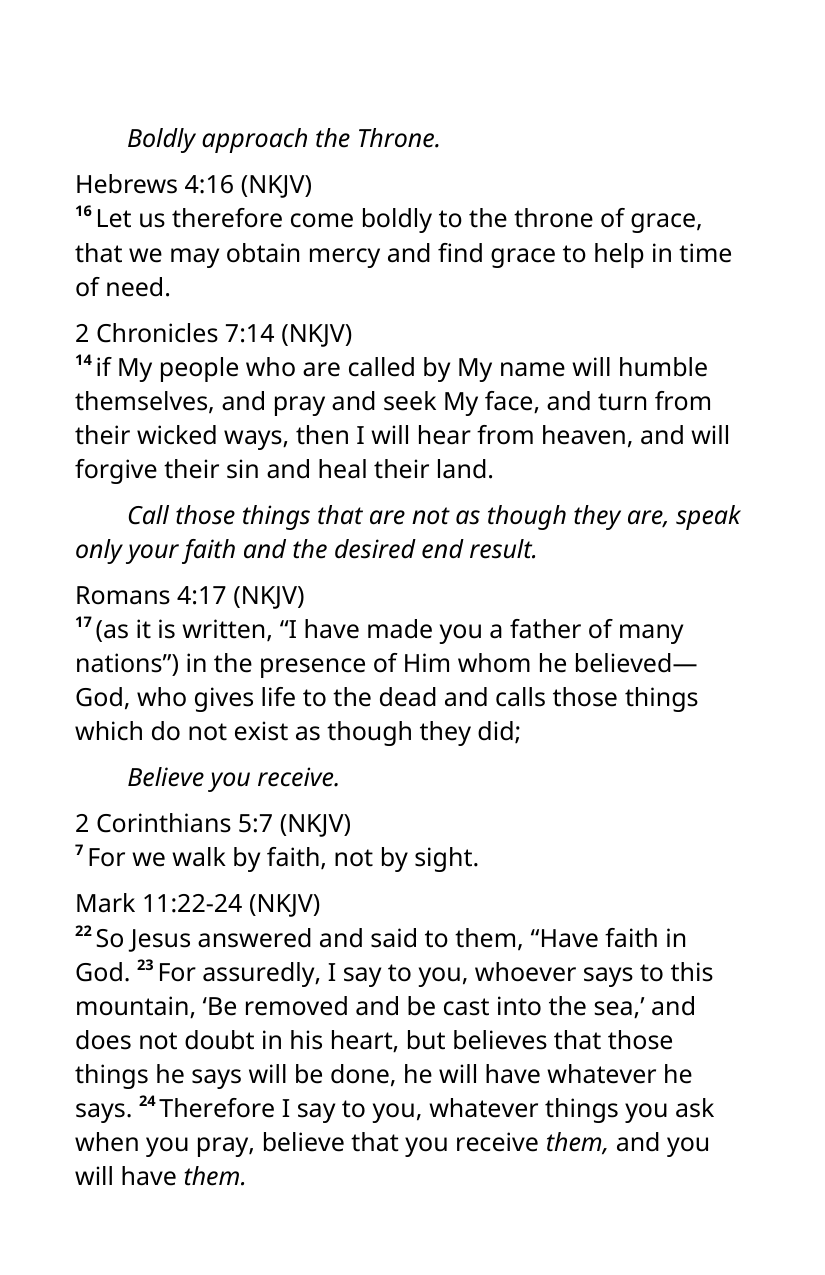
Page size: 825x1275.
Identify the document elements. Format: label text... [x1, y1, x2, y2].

text 22 So Jesus answered and said to them, “Have faith in God. 23 For assuredly, I say to you, whoever says to this mountain, ‘Be removed and be cast into the sea,’ and does not doubt in his heart, but believes that those things he says will be done, he will have whatever he says. 24 Therefore I say to you, whatever things you ask when you pray, believe that you receive them, and you will have them. [75, 920, 750, 1193]
text 14 if My people who are called by My name will humble themselves, and pray and seek My face, and turn from their wicked ways, then I will hear from heaven, and will forgive their sin and heal their land. [75, 349, 750, 486]
text 16 Let us therefore come boldly to the throne of grace, that we may obtain mercy and find grace to help in time of need. [75, 201, 750, 303]
subtitle 2 Chronicles 7:14 (NKJV) [75, 315, 750, 349]
text Boldly approach the Throne. [75, 121, 750, 155]
subtitle Mark 11:22-24 (NKJV) [75, 886, 750, 920]
subtitle Romans 4:17 (NKJV) [75, 578, 750, 612]
text Believe you receive. [75, 760, 750, 794]
text 7 For we walk by faith, not by sight. [75, 840, 750, 874]
text Call those things that are not as though they are, speak only your faith and the desired end result. [75, 498, 750, 566]
subtitle 2 Corinthians 5:7 (NKJV) [75, 806, 750, 840]
text 17 (as it is written, “I have made you a father of many nations”) in the presence of Him whom he believed—God, who gives life to the dead and calls those things which do not exist as though they did; [75, 612, 750, 748]
subtitle Hebrews 4:16 (NKJV) [75, 167, 750, 201]
